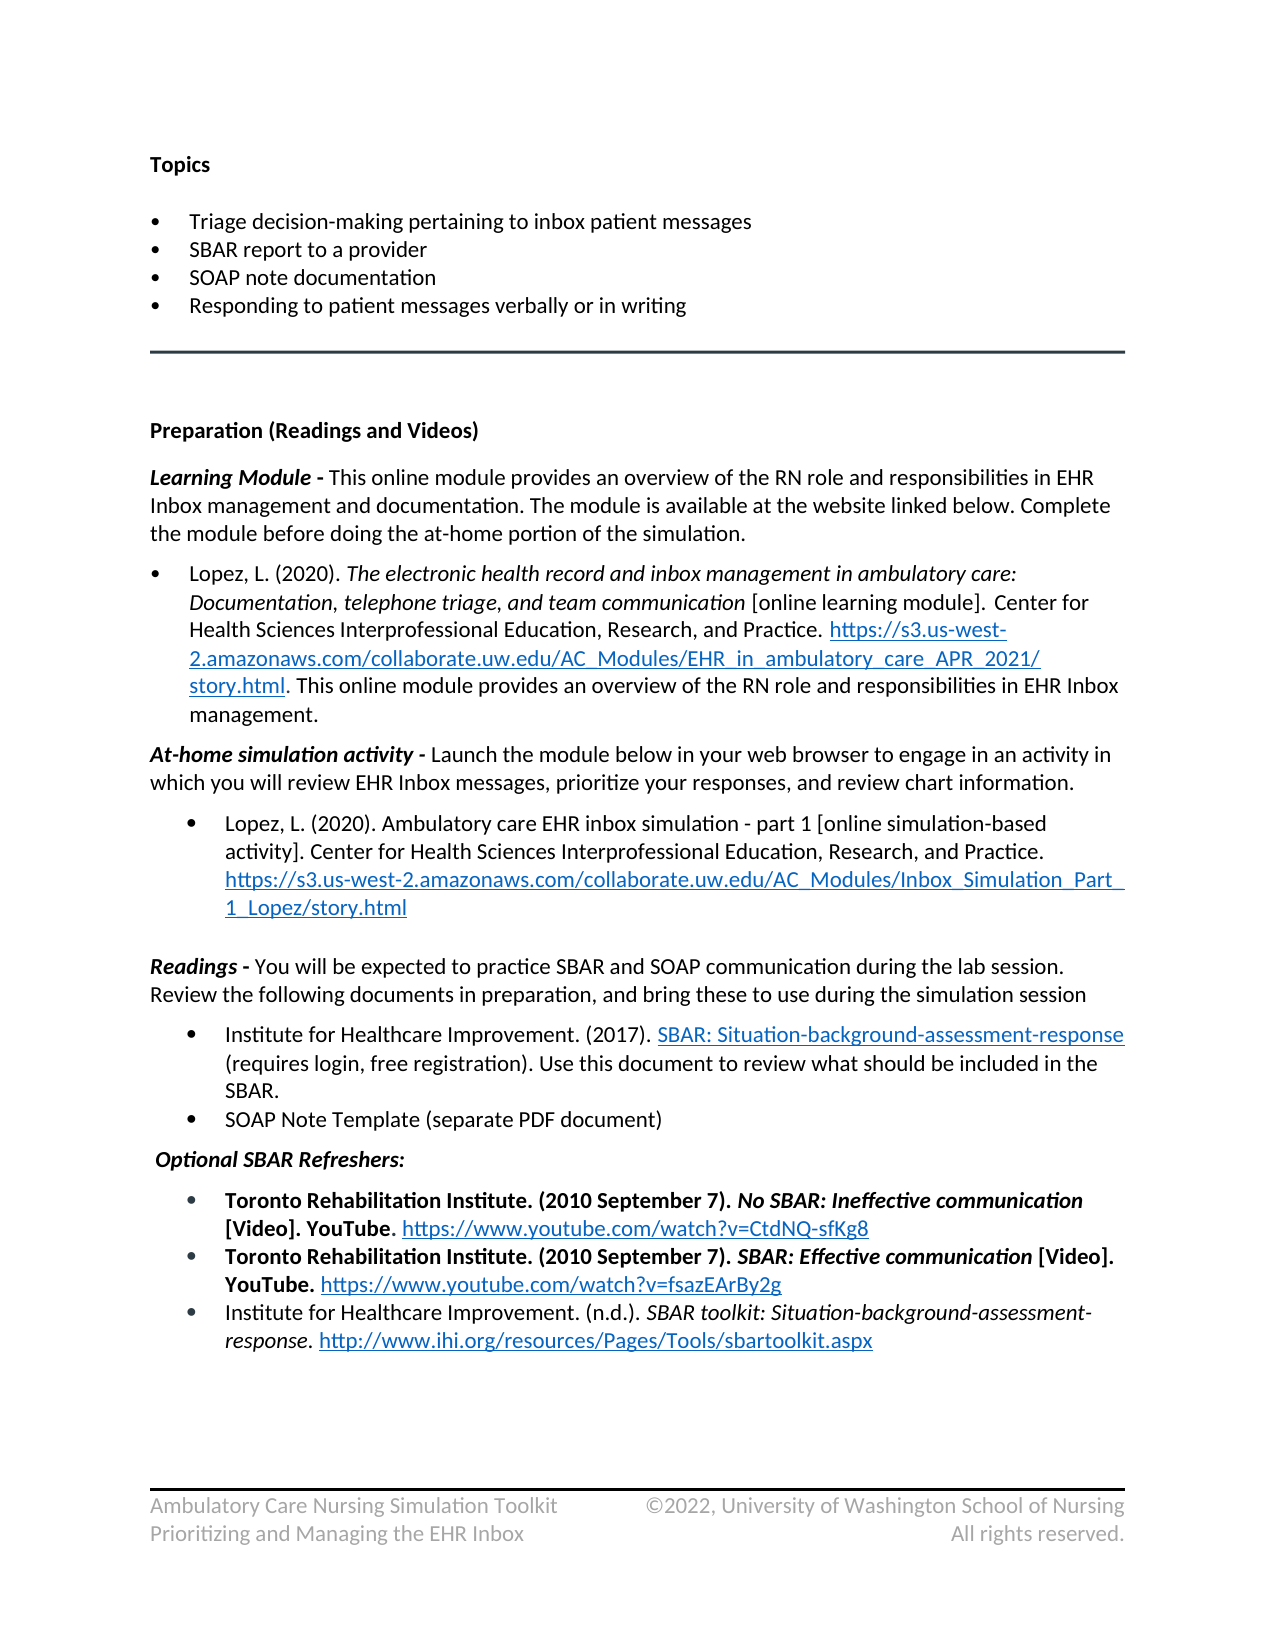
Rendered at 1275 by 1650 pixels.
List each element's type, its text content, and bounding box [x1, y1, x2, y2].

list Institute for Healthcare Improvement. (n.d.). SBAR toolkit: Situation-background-assessment-response. http://www.ihi.org/resources/Pages/Tools/sbartoolkit.aspx [187, 1298, 1125, 1354]
list Toronto Rehabilitation Institute. (2010 September 7). No SBAR: Ineffective communication [Video]. YouTube. https://www.youtube.com/watch?v=CtdNQ-sfKg8 [187, 1186, 1125, 1242]
text Topics [150, 150, 1125, 178]
text Readings - You will be expected to practice SBAR and SOAP communication during the lab session. Review the following documents in preparation, and bring these to use during the simulation session [150, 952, 1125, 1008]
list SBAR report to a provider [152, 235, 1125, 263]
text Preparation (Readings and Videos) [150, 416, 1125, 444]
text Learning Module - This online module provides an overview of the RN role and responsibilities in EHR Inbox management and documentation. The module is available at the website linked below. Complete the module before doing the at-home portion of the simulation. [150, 463, 1125, 547]
list Triage decision-making pertaining to inbox patient messages [152, 207, 1125, 235]
list Responding to patient messages verbally or in writing [152, 291, 1125, 319]
list Toronto Rehabilitation Institute. (2010 September 7). SBAR: Effective communication [Video]. YouTube. https://www.youtube.com/watch?v=fsazEArBy2g [187, 1242, 1125, 1298]
list SOAP Note Template (separate PDF document) [187, 1105, 1125, 1133]
list Institute for Healthcare Improvement. (2017). SBAR: Situation-background-assessment-response (requires login, free registration). Use this document to review what should be included in the SBAR. [187, 1021, 1125, 1105]
text Optional SBAR Refreshers: [150, 1145, 1125, 1173]
list Lopez, L. (2020). Ambulatory care EHR inbox simulation - part 1 [online simulation-based activity]. Center for Health Sciences Interprofessional Education, Research, and Practice. https://s3.us-west-2.amazonaws.com/collaborate.uw.edu/AC_Modules/Inbox_Simulation_Part_1_Lopez/story.html [187, 809, 1125, 921]
text At-home simulation activity - Launch the module below in your web browser to engage in an activity in which you will review EHR Inbox messages, prioritize your responses, and review chart information. [150, 740, 1125, 796]
list Lopez, L. (2020). The electronic health record and inbox management in ambulatory care: Documentation, telephone triage, and team communication [online learning module]. Center for Health Sciences Interprofessional Education, Research, and Practice. https://s3.us-west-2.amazonaws.com/collaborate.uw.edu/AC_Modules/EHR_in_ambulatory_care_APR_2021/story.html. This online module provides an overview of the RN role and responsibilities in EHR Inbox management. [152, 559, 1125, 728]
list SOAP note documentation [152, 263, 1125, 291]
